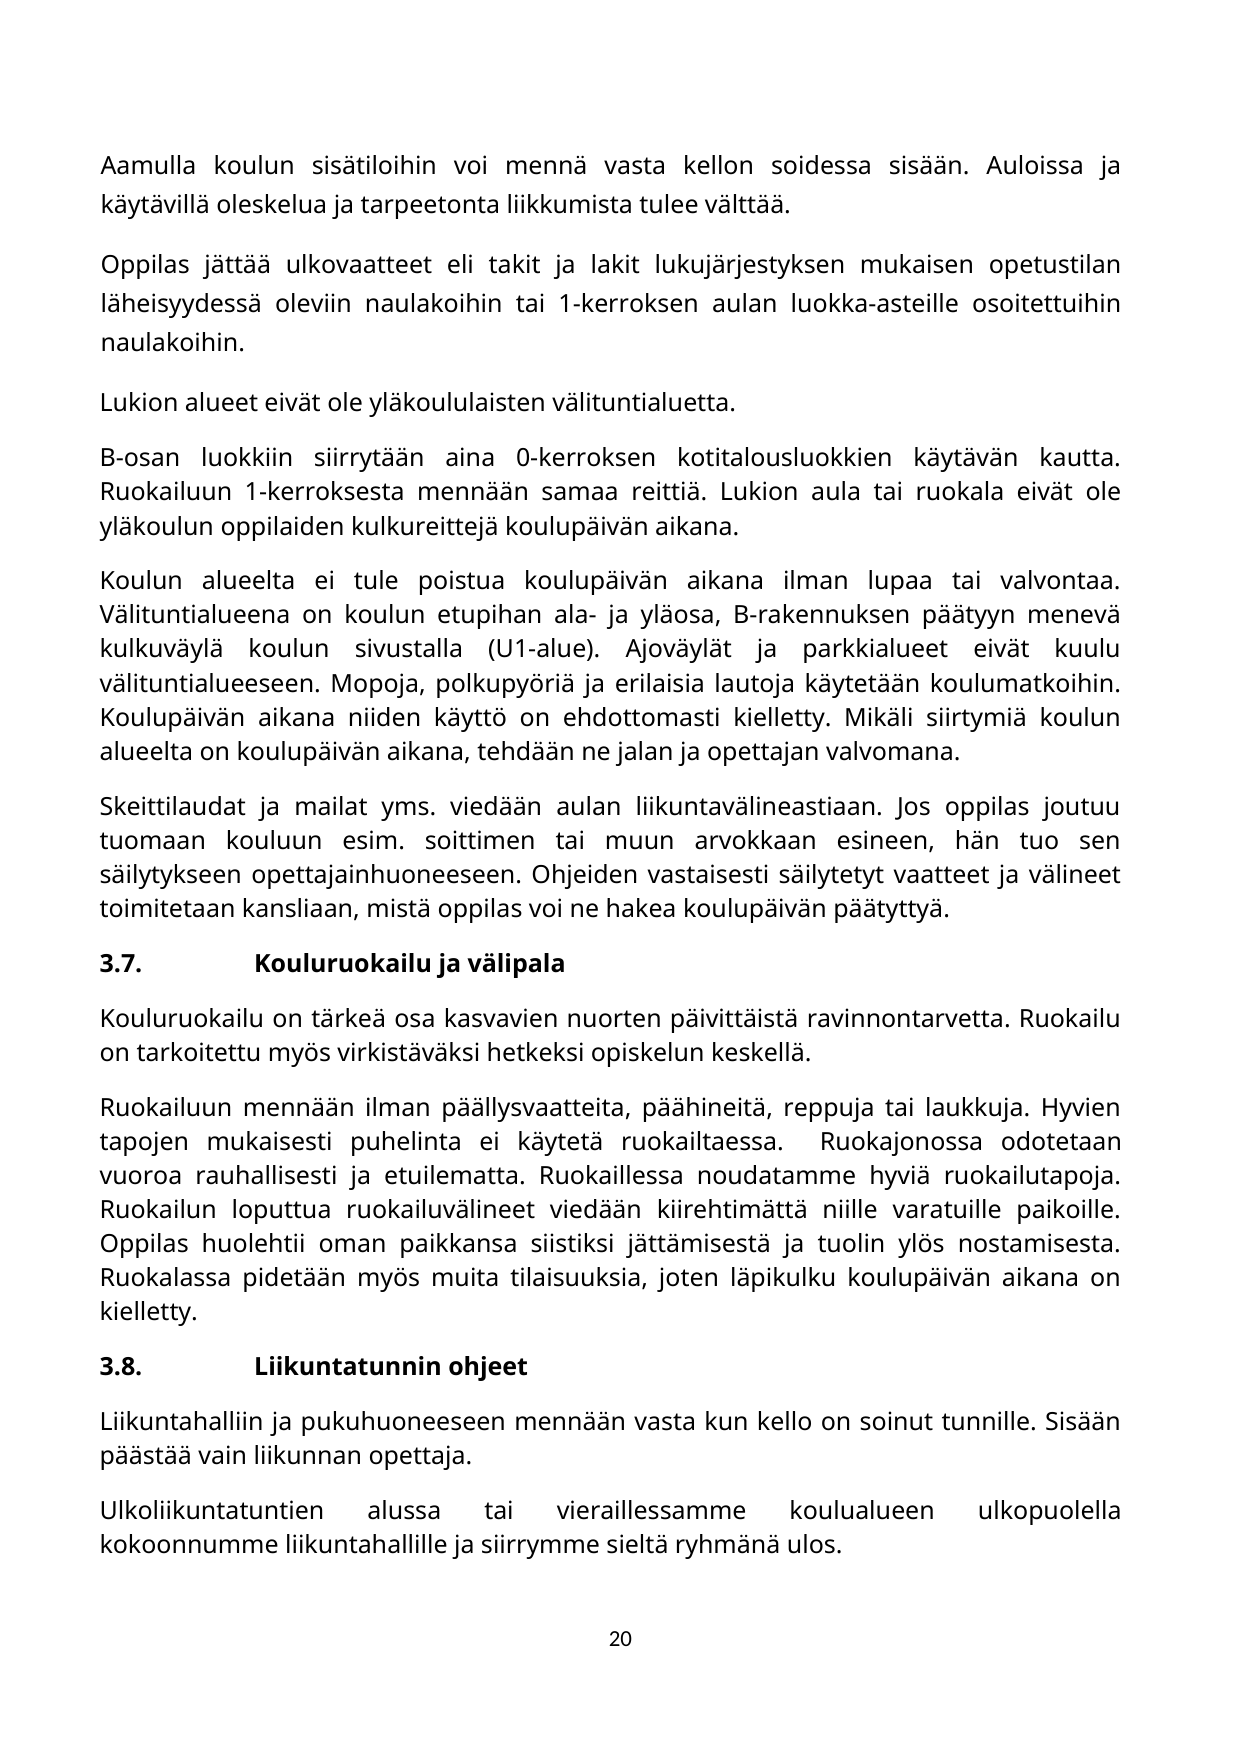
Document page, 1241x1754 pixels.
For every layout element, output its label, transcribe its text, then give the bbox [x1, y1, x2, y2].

text Skeittilaudat ja mailat yms. viedään aulan liikuntavälineastiaan. Jos oppilas joutuu tuomaan kouluun esim. soittimen tai muun arvokkaan esineen, hän tuo sen säilytykseen opettajainhuoneeseen. Ohjeiden vastaisesti säilytetyt vaatteet ja välineet toimitetaan kansliaan, mistä oppilas voi ne hakea koulupäivän päätyttyä. [99, 788, 1122, 924]
text Oppilas jättää ulkovaatteet eli takit ja lakit lukujärjestyksen mukaisen opetustilan läheisyydessä oleviin naulakoihin tai 1-kerroksen aulan luokka-asteille osoitettuihin naulakoihin. [100, 247, 1122, 359]
text Ruokailuun mennään ilman päällysvaatteita, päähineitä, reppuja tai laukkuja. Hyvien tapojen mukaisesti puhelinta ei käytetä ruokailtaessa. Ruokajonossa odotetaan vuoroa rauhallisesti ja etuilematta. Ruokaillessa noudatamme hyviä ruokailutapoja. Ruokailun loputtua ruokailuvälineet viedään kiirehtimättä niille varatuille paikoille. Oppilas huolehtii oman paikkansa siistiksi jättämisestä ja tuolin ylös nostamisesta. Ruokalassa pidetään myös muita tilaisuuksia, joten läpikulku koulupäivän aikana on kielletty. [99, 1089, 1122, 1328]
text B-osan luokkiin siirrytään aina 0-kerroksen kotitalousluokkien käytävän kautta. Ruokailuun 1-kerroksesta mennään samaa reittiä. Lukion aula tai ruokala eivät ole yläkoulun oppilaiden kulkureittejä koulupäivän aikana. [99, 440, 1122, 542]
text Aamulla koulun sisätiloihin voi mennä vasta kellon soidessa sisään. Auloissa ja käytävillä oleskelua ja tarpeetonta liikkumista tulee välttää. [100, 148, 1122, 221]
text Koulun alueelta ei tule poistua koulupäivän aikana ilman lupaa tai valvontaa. Välituntialueena on koulun etupihan ala- ja yläosa, B-rakennuksen päätyyn menevä kulkuväylä koulun sivustalla (U1-alue). Ajoväylät ja parkkialueet eivät kuulu välituntialueeseen. Mopoja, polkupyöriä ja erilaisia lautoja käytetään koulumatkoihin. Koulupäivän aikana niiden käyttö on ehdottomasti kielletty. Mikäli siirtymiä koulun alueelta on koulupäivän aikana, tehdään ne jalan ja opettajan valvomana. [99, 563, 1122, 767]
text Ulkoliikuntatuntien alussa tai vieraillessamme koulualueen ulkopuolella kokoonnumme liikuntahallille ja siirrymme sieltä ryhmänä ulos. [99, 1492, 1122, 1560]
text Lukion alueet eivät ole yläkoululaisten välituntialuetta. [99, 385, 1122, 419]
text 3.8. Liikuntatunnin ohjeet [99, 1348, 1122, 1382]
text 3.7. Kouluruokailu ja välipala [99, 945, 1122, 979]
text Kouluruokailu on tärkeä osa kasvavien nuorten päivittäistä ravinnontarvetta. Ruokailu on tarkoitettu myös virkistäväksi hetkeksi opiskelun keskellä. [99, 1000, 1122, 1068]
text Liikuntahalliin ja pukuhuoneeseen mennään vasta kun kello on soinut tunnille. Sisään päästää vain liikunnan opettaja. [99, 1403, 1122, 1471]
